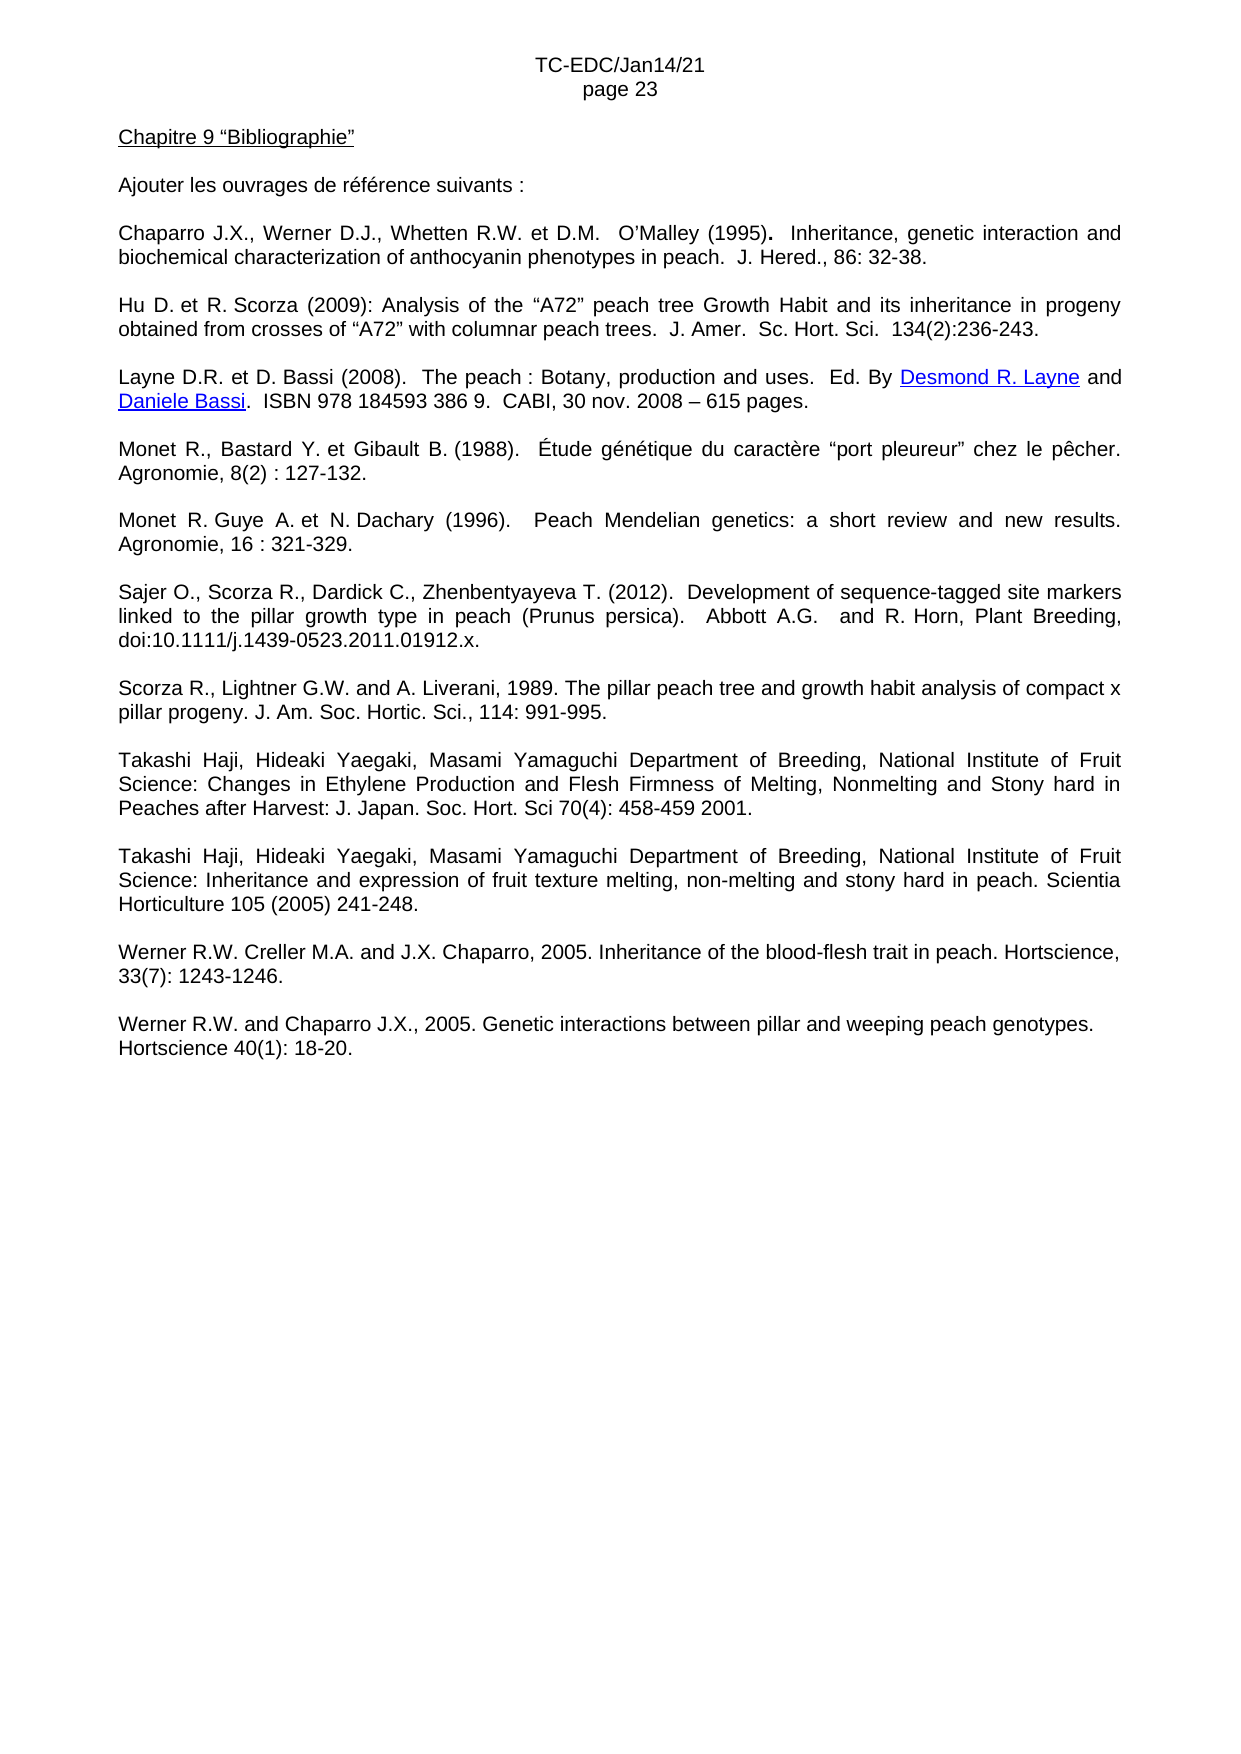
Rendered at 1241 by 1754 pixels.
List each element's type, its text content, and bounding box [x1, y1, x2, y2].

text Ajouter les ouvrages de référence suivants : [118, 173, 1122, 197]
text Takashi Haji, Hideaki Yaegaki, Masami Yamaguchi Department of Breeding, National Institute of Fruit Science: Changes in Ethylene Production and Flesh Firmness of Melting, Nonmelting and Stony hard in Peaches after Harvest: J. Japan. Soc. Hort. Sci 70(4): 458-459 2001. [118, 748, 1122, 820]
text Hu D. et R. Scorza (2009): Analysis of the “A72” peach tree Growth Habit and its inheritance in progeny obtained from crosses of “A72” with columnar peach trees. J. Amer. Sc. Hort. Sci. 134(2):236-243. [118, 293, 1122, 341]
text Scorza R., Lightner G.W. and A. Liverani, 1989. The pillar peach tree and growth habit analysis of compact x pillar progeny. J. Am. Soc. Hortic. Sci., 114: 991-995. [118, 676, 1122, 724]
text Chapitre 9 “Bibliographie” [118, 125, 1122, 149]
text Werner R.W. and Chaparro J.X., 2005. Genetic interactions between pillar and weeping peach genotypes. Hortscience 40(1): 18-20. [118, 1011, 1122, 1059]
text Layne D.R. et D. Bassi (2008). The peach : Botany, production and uses. Ed. By Desmond R. Layne and Daniele Bassi. ISBN 978 184593 386 9. CABI, 30 nov. 2008 – 615 pages. [118, 364, 1122, 412]
text Werner R.W. Creller M.A. and J.X. Chaparro, 2005. Inheritance of the blood-flesh trait in peach. Hortscience, 33(7): 1243-1246. [118, 939, 1122, 987]
text Monet R. Guye A. et N. Dachary (1996). Peach Mendelian genetics: a short review and new results. Agronomie, 16 : 321-329. [118, 508, 1122, 556]
text Monet R., Bastard Y. et Gibault B. (1988). Étude génétique du caractère “port pleureur” chez le pêcher. Agronomie, 8(2) : 127-132. [118, 436, 1122, 484]
text Takashi Haji, Hideaki Yaegaki, Masami Yamaguchi Department of Breeding, National Institute of Fruit Science: Inheritance and expression of fruit texture melting, non-melting and stony hard in peach. Scientia Horticulture 105 (2005) 241-248. [118, 844, 1122, 916]
text Sajer O., Scorza R., Dardick C., Zhenbentyayeva T. (2012). Development of sequence-tagged site markers linked to the pillar growth type in peach (Prunus persica). Abbott A.G. and R. Horn, Plant Breeding, doi:10.1111/j.1439-0523.2011.01912.x. [118, 580, 1122, 652]
text Chaparro J.X., Werner D.J., Whetten R.W. et D.M. O’Malley (1995). Inheritance, genetic interaction and biochemical characterization of anthocyanin phenotypes in peach. J. Hered., 86: 32-38. [118, 221, 1122, 269]
